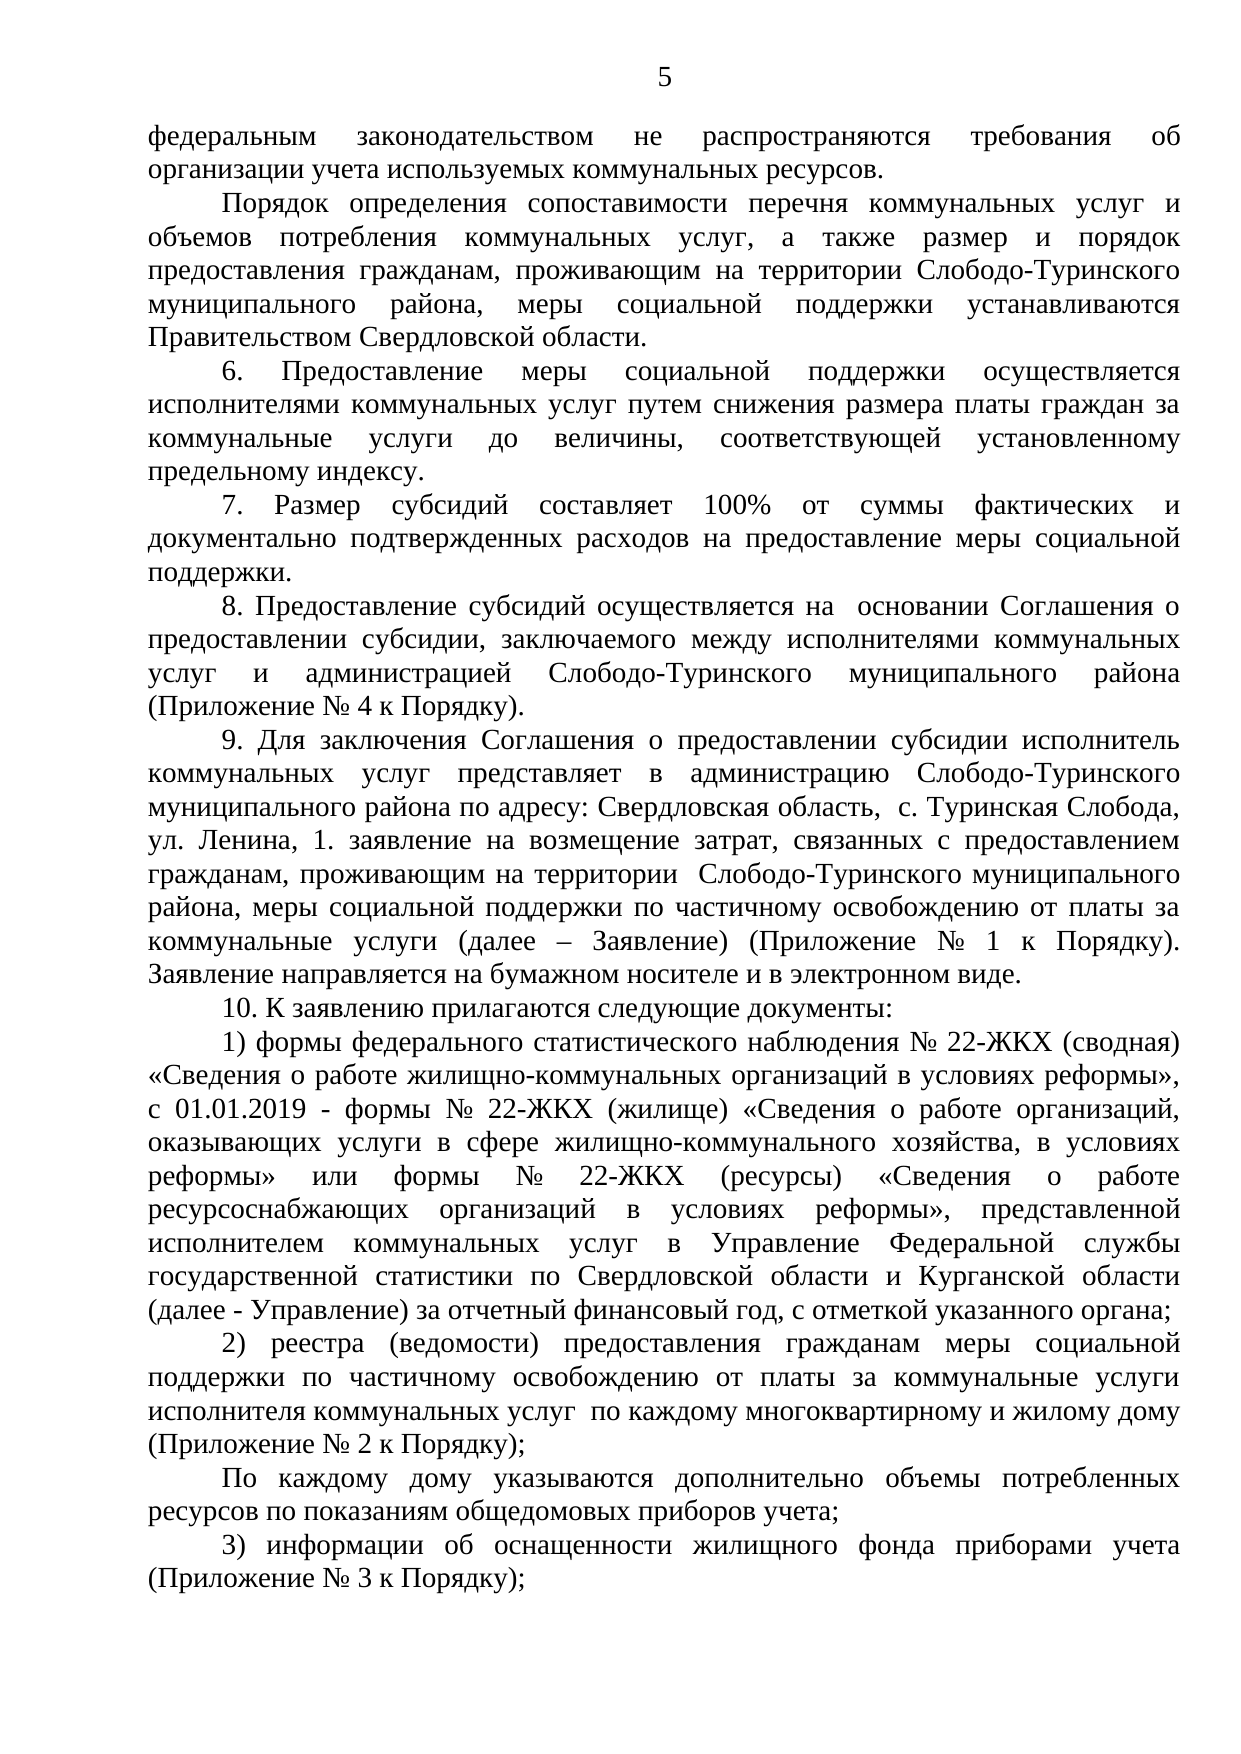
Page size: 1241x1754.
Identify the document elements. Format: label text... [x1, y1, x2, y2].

text Порядок определения сопоставимости перечня коммунальных услуг и объемов потребления коммунальных услуг, а также размер и порядок предоставления гражданам, проживающим на территории Слободо-Туринского муниципального района, меры социальной поддержки устанавливаются Правительством Свердловской области. [148, 185, 1181, 353]
text 10. К заявлению прилагаются следующие документы: [148, 990, 1181, 1024]
text 8. Предоставление субсидий осуществляется на основании Соглашения о предоставлении субсидии, заключаемого между исполнителями коммунальных услуг и администрацией Слободо-Туринского муниципального района (Приложение № 4 к Порядку). [148, 588, 1181, 722]
text По каждому дому указываются дополнительно объемы потребленных ресурсов по показаниям общедомовых приборов учета; [148, 1460, 1181, 1527]
text 6. Предоставление меры социальной поддержки осуществляется исполнителями коммунальных услуг путем снижения размера платы граждан за коммунальные услуги до величины, соответствующей установленному предельному индексу. [148, 353, 1181, 487]
text 2) реестра (ведомости) предоставления гражданам меры социальной поддержки по частичному освобождению от платы за коммунальные услуги исполнителя коммунальных услуг по каждому многоквартирному и жилому дому (Приложение № 2 к Порядку); [148, 1326, 1181, 1460]
text 9. Для заключения Соглашения о предоставлении субсидии исполнитель коммунальных услуг представляет в администрацию Слободо-Туринского муниципального района по адресу: Свердловская область, с. Туринская Слобода, ул. Ленина, 1. заявление на возмещение затрат, связанных с предоставлением гражданам, проживающим на территории Слободо-Туринского муниципального района, меры социальной поддержки по частичному освобождению от платы за коммунальные услуги (далее – Заявление) (Приложение № 1 к Порядку). Заявление направляется на бумажном носителе и в электронном виде. [148, 722, 1181, 990]
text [148, 118, 1181, 185]
text 3) информации об оснащенности жилищного фонда приборами учета (Приложение № 3 к Порядку); [148, 1527, 1181, 1594]
text 7. Размер субсидий составляет 100% от суммы фактических и документально подтвержденных расходов на предоставление меры социальной поддержки. [148, 487, 1181, 588]
text 1) формы федерального статистического наблюдения № 22-ЖКХ (сводная) «Сведения о работе жилищно-коммунальных организаций в условиях реформы», с 01.01.2019 - формы № 22-ЖКХ (жилище) «Сведения о работе организаций, оказывающих услуги в сфере жилищно-коммунального хозяйства, в условиях реформы» или формы № 22-ЖКХ (ресурсы) «Сведения о работе ресурсоснабжающих организаций в условиях реформы», представленной исполнителем коммунальных услуг в Управление Федеральной службы государственной статистики по Свердловской области и Курганской области (далее - Управление) за отчетный финансовый год, с отметкой указанного органа; [148, 1024, 1181, 1326]
